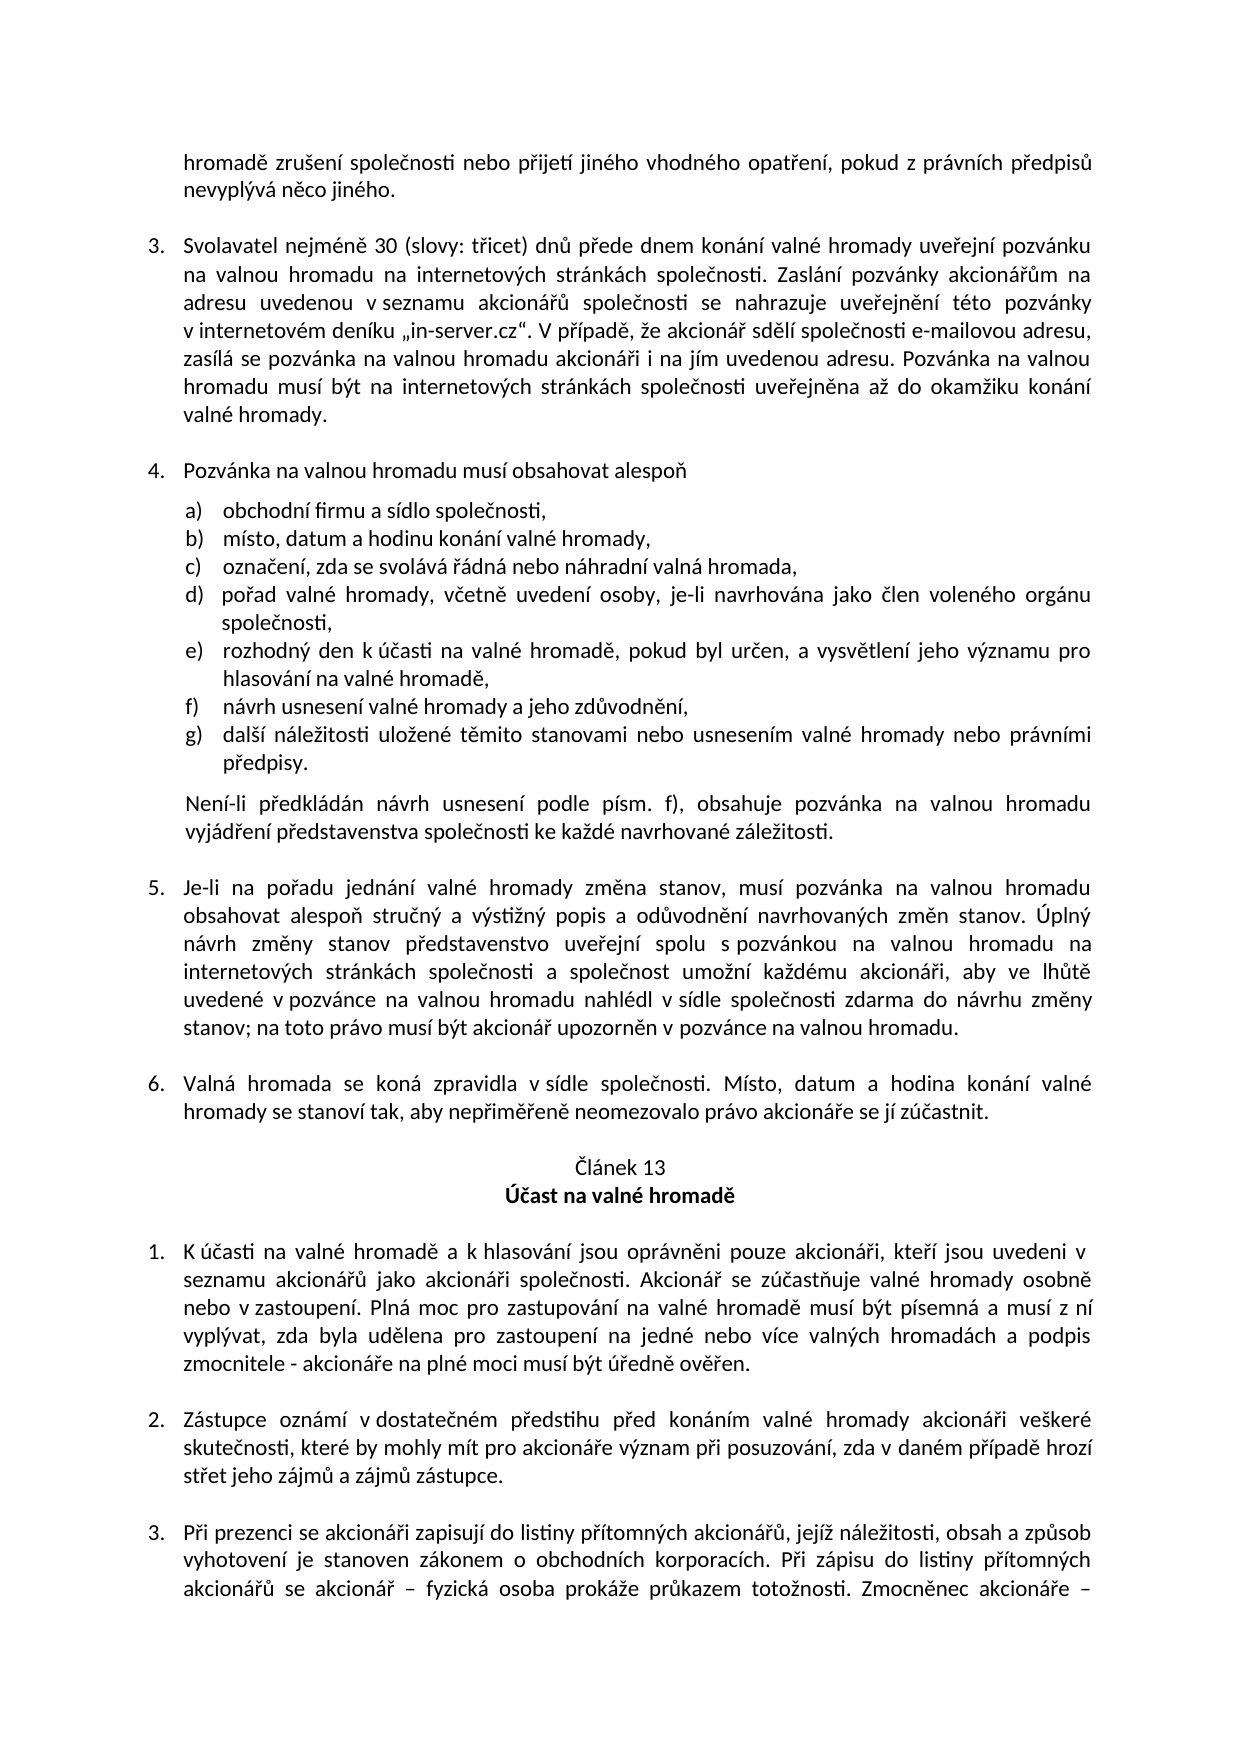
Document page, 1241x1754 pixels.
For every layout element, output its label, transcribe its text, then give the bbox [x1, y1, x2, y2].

list Pozvánka na valnou hromadu musí obsahovat alespoň [148, 456, 1093, 484]
list označení, zda se svolává řádná nebo náhradní valná hromada, [185, 552, 1093, 580]
list pořad valné hromady, včetně uvedení osoby, je-li navrhována jako člen voleného orgánu společnosti, [185, 580, 1093, 636]
list rozhodný den k účasti na valné hromadě, pokud byl určen, a vysvětlení jeho významu pro hlasování na valné hromadě, [185, 636, 1093, 692]
text Účast na valné hromadě [148, 1181, 1093, 1209]
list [148, 148, 1093, 204]
list další náležitosti uložené těmito stanovami nebo usnesením valné hromady nebo právními předpisy. [185, 721, 1093, 777]
list K účasti na valné hromadě a k hlasování jsou oprávněni pouze akcionáři, kteří jsou uvedeni v seznamu akcionářů jako akcionáři společnosti. Akcionář se zúčastňuje valné hromady osobně nebo v zastoupení. Plná moc pro zastupování na valné hromadě musí být písemná a musí z ní vyplývat, zda byla udělena pro zastoupení na jedné nebo více valných hromadách a podpis zmocnitele - akcionáře na plné moci musí být úředně ověřen. [148, 1237, 1093, 1377]
list Zástupce oznámí v dostatečném předstihu před konáním valné hromady akcionáři veškeré skutečnosti, které by mohly mít pro akcionáře význam při posuzování, zda v daném případě hrozí střet jeho zájmů a zájmů zástupce. [148, 1406, 1093, 1489]
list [148, 1518, 1093, 1602]
text Není-li předkládán návrh usnesení podle písm. f), obsahuje pozvánka na valnou hromadu vyjádření představenstva společnosti ke každé navrhované záležitosti. [148, 789, 1093, 845]
list Svolavatel nejméně 30 (slovy: třicet) dnů přede dnem konání valné hromady uveřejní pozvánku na valnou hromadu na internetových stránkách společnosti. Zaslání pozvánky akcionářům na adresu uvedenou v seznamu akcionářů společnosti se nahrazuje uveřejnění této pozvánky v internetovém deníku „in-server.cz“. V případě, že akcionář sdělí společnosti e-mailovou adresu, zasílá se pozvánka na valnou hromadu akcionáři i na jím uvedenou adresu. Pozvánka na valnou hromadu musí být na internetových stránkách společnosti uveřejněna až do okamžiku konání valné hromady. [148, 232, 1093, 428]
list návrh usnesení valné hromady a jeho zdůvodnění, [185, 692, 1093, 721]
list Je-li na pořadu jednání valné hromady změna stanov, musí pozvánka na valnou hromadu obsahovat alespoň stručný a výstižný popis a odůvodnění navrhovaných změn stanov. Úplný návrh změny stanov představenstvo uveřejní spolu s pozvánkou na valnou hromadu na internetových stránkách společnosti a společnost umožní každému akcionáři, aby ve lhůtě uvedené v pozvánce na valnou hromadu nahlédl v sídle společnosti zdarma do návrhu změny stanov; na toto právo musí být akcionář upozorněn v pozvánce na valnou hromadu. [148, 873, 1093, 1041]
list Valná hromada se koná zpravidla v sídle společnosti. Místo, datum a hodina konání valné hromady se stanoví tak, aby nepřiměřeně neomezovalo právo akcionáře se jí zúčastnit. [148, 1069, 1093, 1125]
list obchodní firmu a sídlo společnosti, [185, 496, 1093, 524]
text Článek 13 [148, 1153, 1093, 1181]
list místo, datum a hodinu konání valné hromady, [185, 524, 1093, 552]
